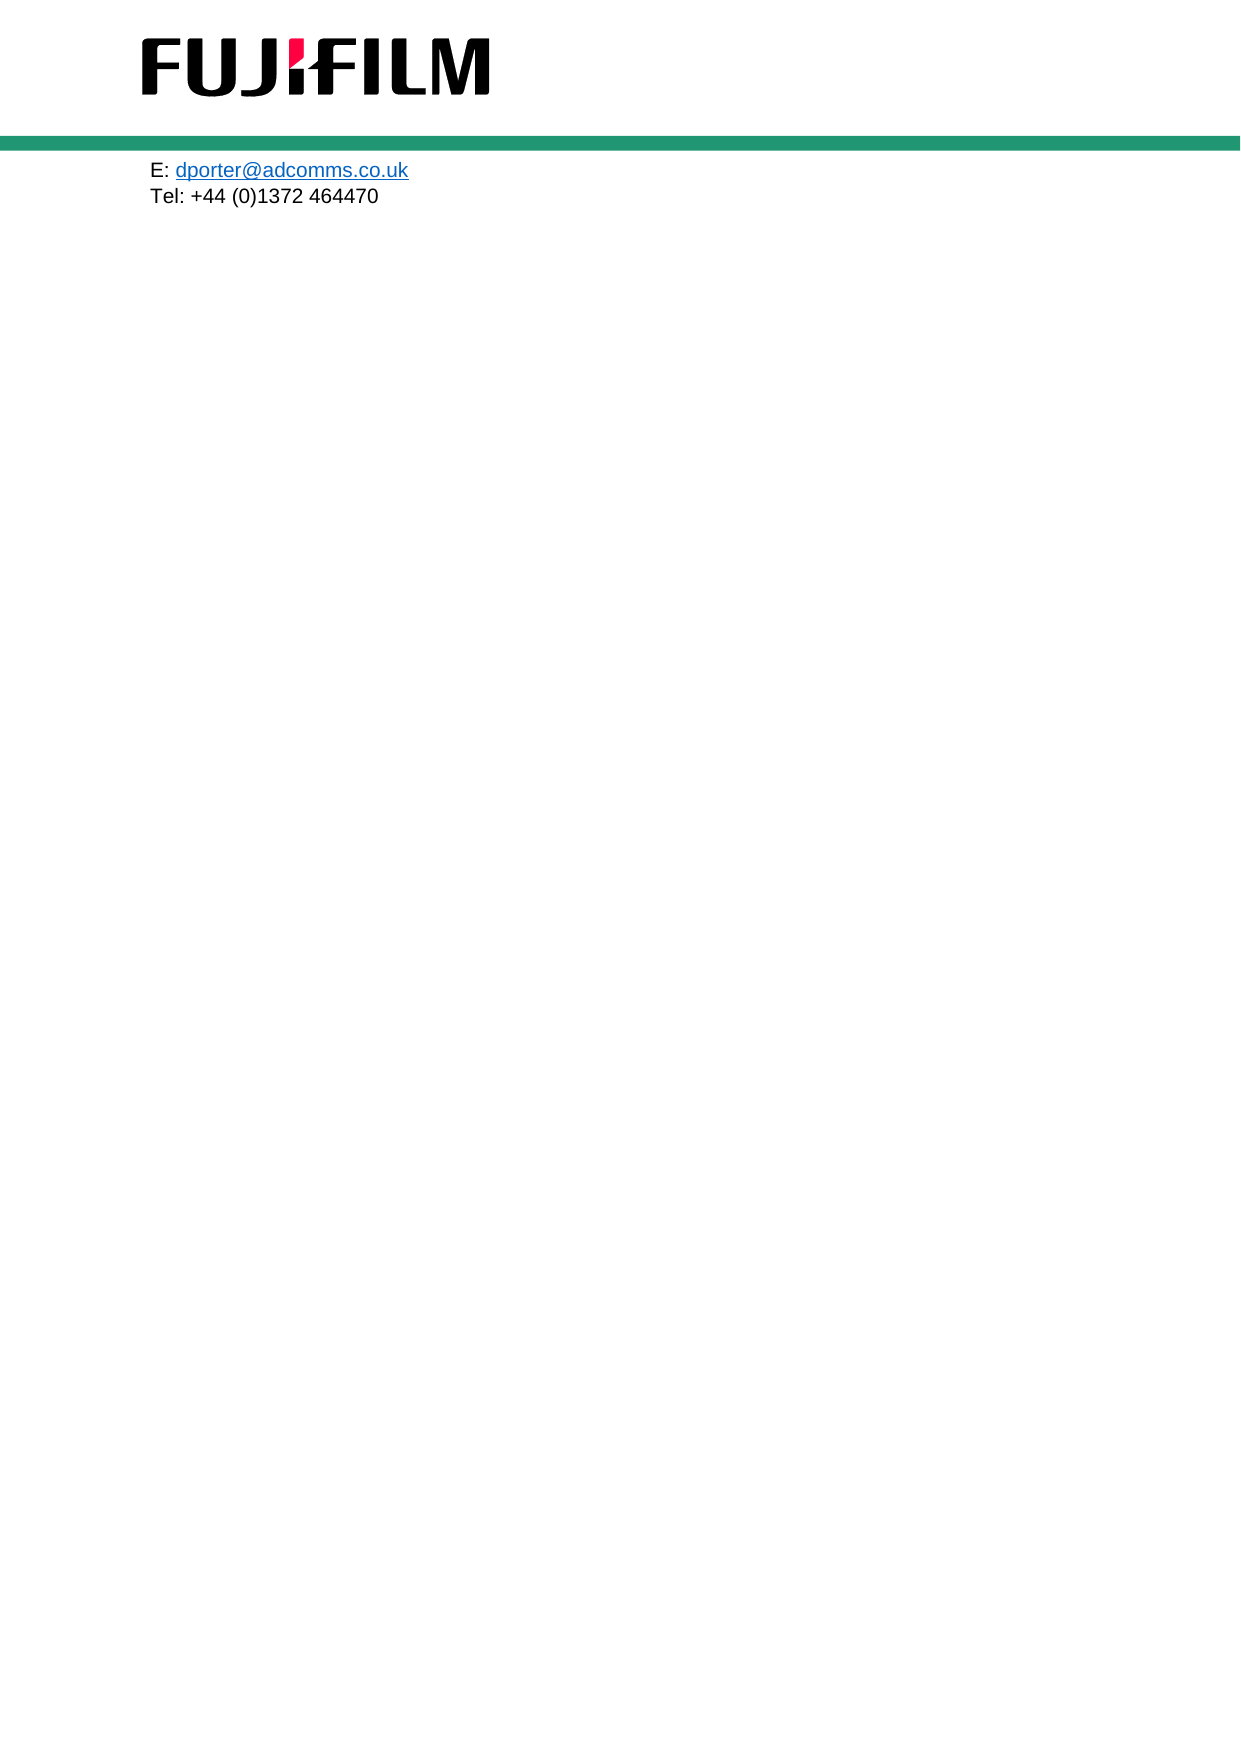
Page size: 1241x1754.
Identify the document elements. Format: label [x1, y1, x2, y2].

text [150, 158, 919, 208]
